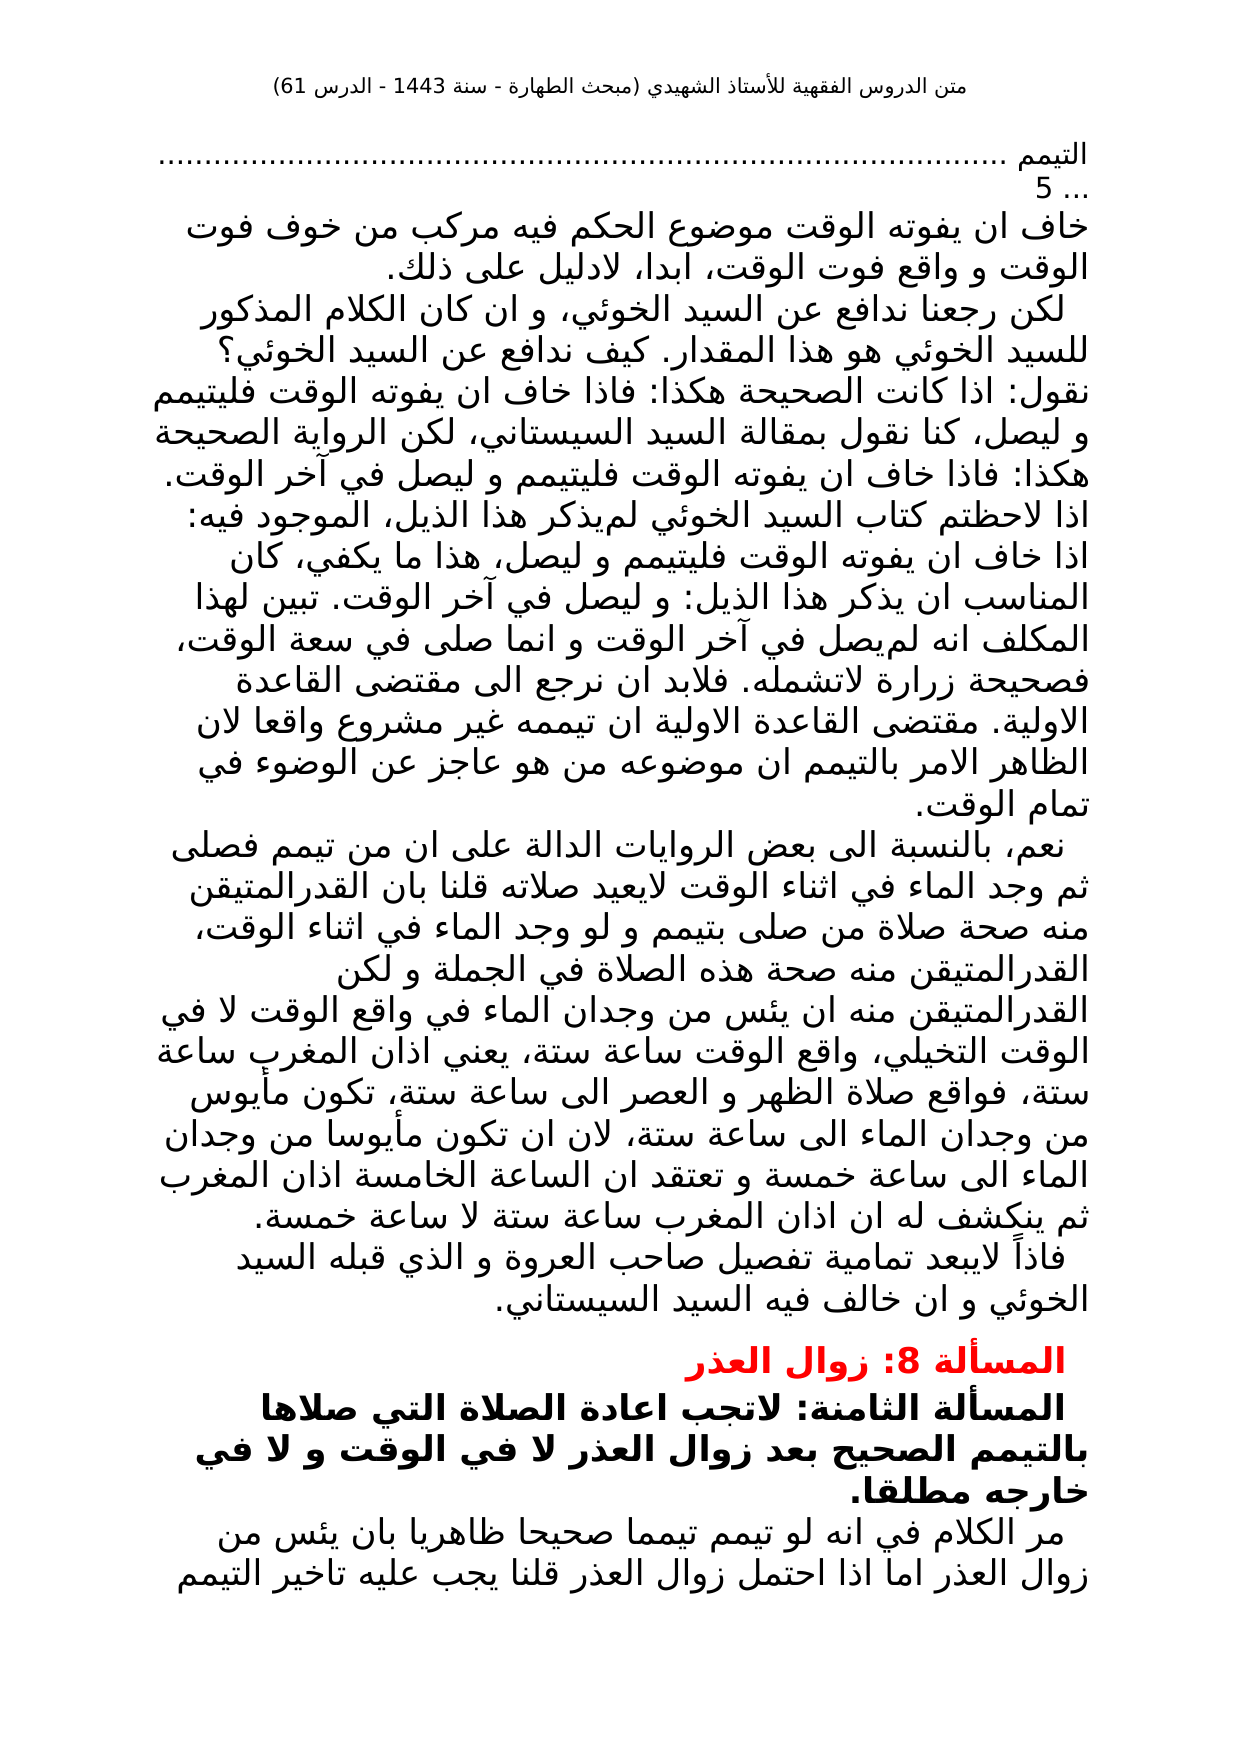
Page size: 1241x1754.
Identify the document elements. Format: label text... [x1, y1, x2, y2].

text نعم، بالنسبة الی بعض الروايات الدالة علی ان من تيمم فصلی ثم وجد الماء في اثناء الوقت لايعيد صلاته قلنا بان القدرالمتيقن منه صحة صلاة من صلی بتيمم و لو وجد الماء‌ في اثناء الوقت، القدرالمتيقن منه صحة هذه الصلاة‌ في الجملة و لكن القدرالمتيقن منه ان يئس من وجدان الماء في واقع الوقت لا في الوقت التخيلي،‌ واقع الوقت ساعة ستة، يعني اذان المغرب ساعة ستة،‌ فواقع صلاة الظهر و العصر الی ساعة ستة، تكون مأيوس من وجدان الماء الی ساعة ستة،‌ لان ان تكون مأيوسا من وجدان الماء الی ساعة خمسة و تعتقد ان الساعة الخامسة اذان المغرب ثم ينكشف له ان اذان المغرب ساعة ستة لا ساعة خمسة. [150, 824, 1090, 1237]
text فاذاً لايبعد تمامية تفصيل صاحب العروة و الذي قبله السيد الخوئي و ان خالف فيه السيد السيستاني. [150, 1237, 1090, 1319]
text المسألة الثامنة: لاتجب اعادة الصلاة التي صلاها بالتيمم الصحيح بعد زوال العذر لا في الوقت و لا في خارجه مطلقا. [150, 1388, 1090, 1511]
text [150, 206, 1090, 288]
subtitle المسألة 8: زوال العذر [150, 1340, 1090, 1381]
text لكن رجعنا ندافع عن السيد الخوئي،‌ و ان كان الكلام المذكور للسيد الخوئي هو هذا المقدار. كيف ندافع عن السيد الخوئي؟ نقول:‌ اذا كانت الصحيحة هكذا: فاذا خاف ان يفوته الوقت فليتيمم و ليصل،‌ كنا نقول بمقالة‌ السيد السيستاني، لكن الرواية الصحيحة هكذا:‌ فاذا خاف ان يفوته الوقت فليتيمم و ليصل في آخر الوقت. اذا لاحظتم كتاب السيد الخوئي لم‌يذكر هذا الذيل، الموجود فيه: اذا خاف ان يفوته الوقت فليتيمم و ليصل، هذا ما يكفي، كان المناسب ان يذكر هذا الذيل:‌ و ليصل في آخر الوقت. تبين لهذا المكلف انه لم‌يصل في آخر الوقت و انما صلی في سعة الوقت،‌ فصحيحة‌ زرارة لاتشمله. فلابد ان نرجع الی مقتضی القاعدة الاولية. مقتضی القاعدة الاولية ان تيممه غير مشروع واقعا لان الظاهر الامر بالتيمم ان موضوعه من هو عاجز عن الوضوء في تمام الوقت. [150, 288, 1090, 824]
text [150, 1511, 1090, 1594]
